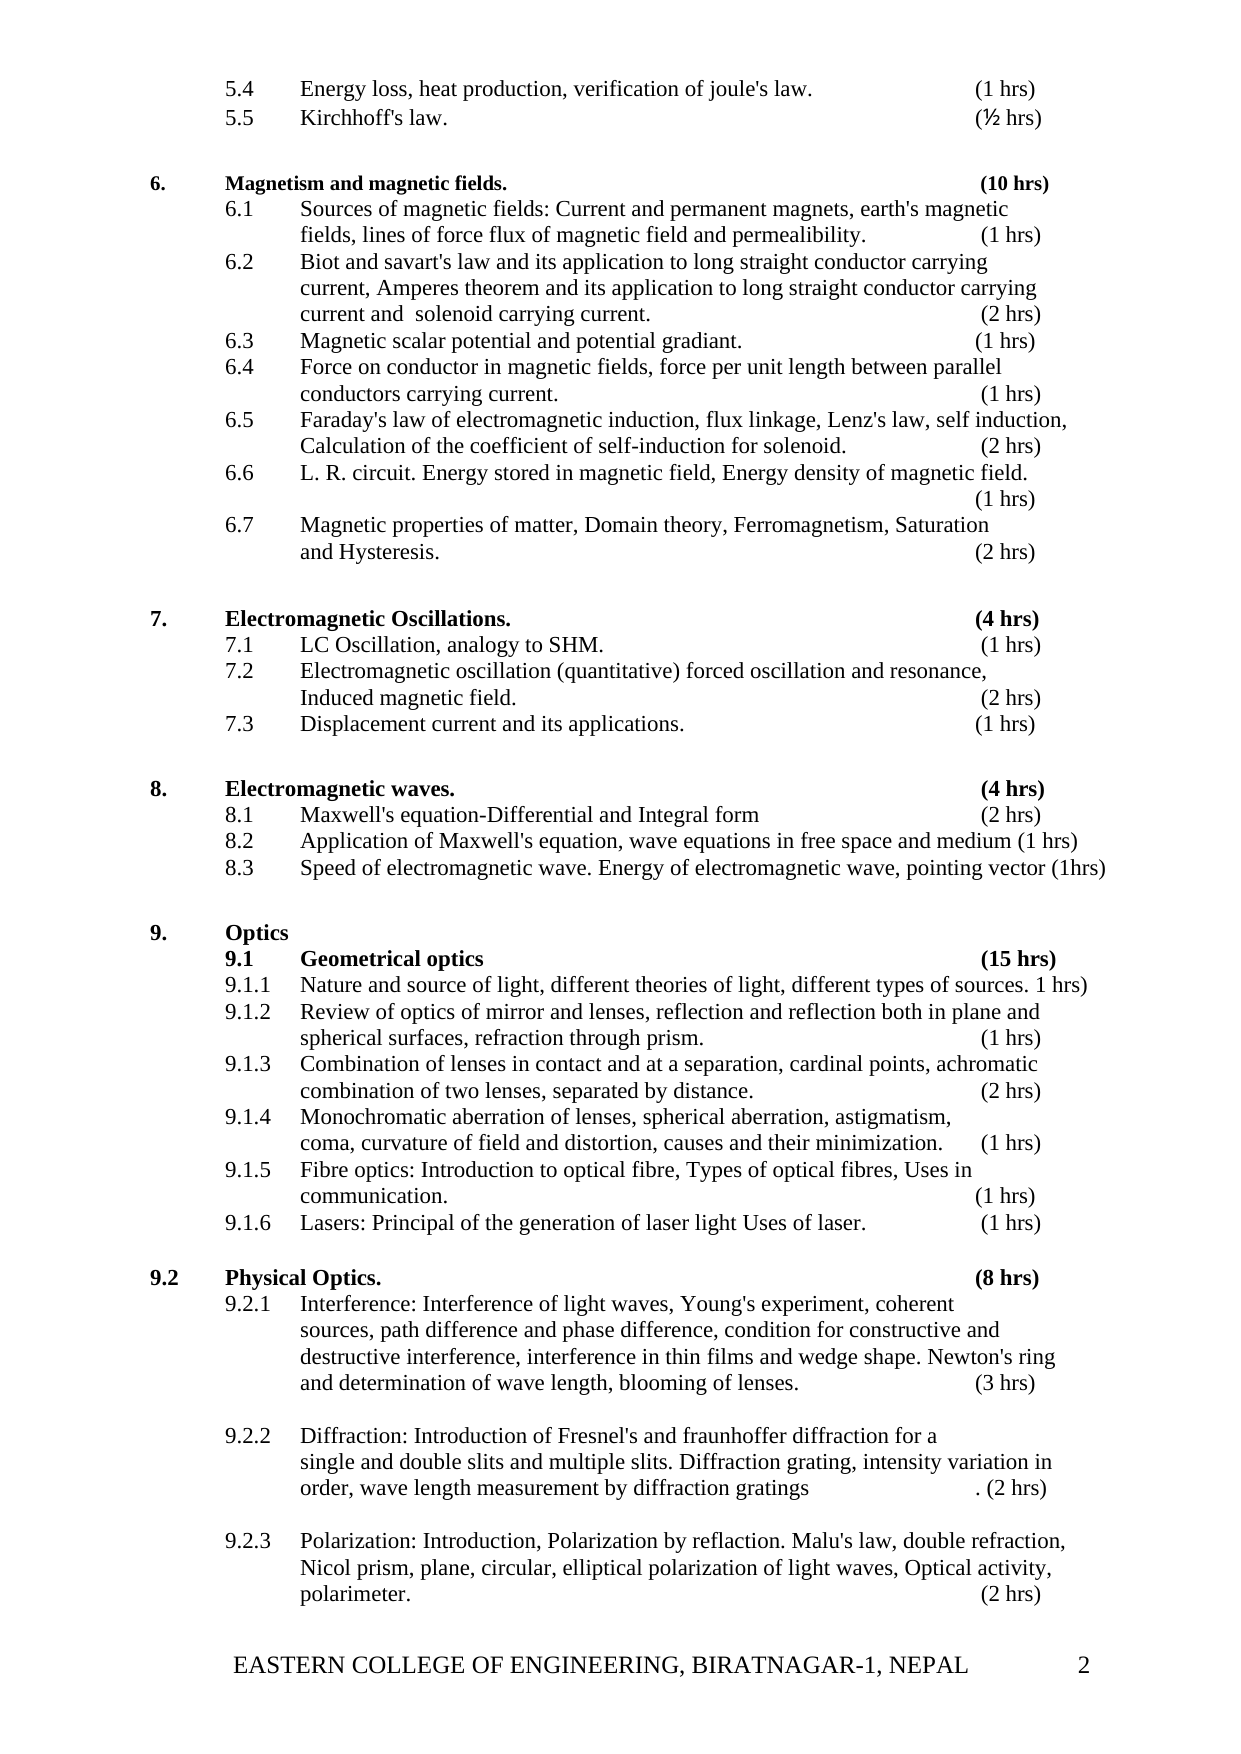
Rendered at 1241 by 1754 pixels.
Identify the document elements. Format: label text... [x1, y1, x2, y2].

text current, Amperes theorem and its application to long straight conductor carrying current and solenoid carrying current. (2 hrs) [300, 274, 1090, 327]
list Fibre optics: Introduction to optical fibre, Types of optical fibres, Uses in communication. (1 hrs) [225, 1156, 1090, 1208]
list Application of Maxwell's equation, wave equations in free space and medium (1 hrs) [225, 828, 1090, 854]
list Combination of lenses in contact and at a separation, cardinal points, achromatic combination of two lenses, separated by distance. (2 hrs) [225, 1050, 1090, 1103]
text 6. Magnetism and magnetic fields. (10 hrs) [150, 171, 1090, 195]
text 9.1.6 Lasers: Principal of the generation of laser light Uses of laser. (1 hrs) [150, 1208, 1090, 1235]
text 8. Electromagnetic waves. (4 hrs) [150, 775, 1090, 801]
text (1 hrs) [900, 485, 1090, 511]
text coma, curvature of field and distortion, causes and their minimization. (1 hrs) [300, 1129, 1090, 1156]
text 9.1 Geometrical optics (15 hrs) [150, 945, 1090, 971]
list Biot and savart's law and its application to long straight conductor carrying [225, 248, 1090, 274]
text sources, path difference and phase difference, condition for constructive and destructive interference, interference in thin films and wedge shape. 's ring and determination of wave length, blooming of lenses. (3 hrs) [300, 1316, 1090, 1395]
text fields, lines of force flux of magnetic field and permealibility. (1 hrs) [225, 221, 1090, 248]
text single and double slits and multiple slits. Diffraction grating, intensity variation in order, wave length measurement by diffraction gratings . (2 hrs) [300, 1448, 1090, 1501]
list Magnetic properties of matter, Domain theory, Ferromagnetism, Saturation [225, 511, 1090, 538]
text 9.2 Physical Optics. (8 hrs) [150, 1264, 1090, 1290]
text 7.1 LC Oscillation, analogy to SHM. (1 hrs) [150, 631, 1090, 657]
text 7. Electromagnetic Oscillations. (4 hrs) [150, 605, 1090, 631]
list Monochromatic aberration of lenses, spherical aberration, astigmatism, [225, 1103, 1090, 1129]
list Nature and source of light, different theories of light, different types of sources. 1 hrs) [225, 971, 1090, 998]
text 6.6 L. R. circuit. Energy stored in magnetic field, Energy density of magnetic field. [150, 459, 1090, 485]
text 7.3 Displacement current and its applications. (1 hrs) [150, 710, 1090, 737]
text 6.3 Magnetic scalar potential and potential gradiant. (1 hrs) [150, 327, 1090, 353]
list Electromagnetic oscillation (quantitative) forced oscillation and resonance, [225, 657, 1090, 684]
text and Hysteresis. (2 hrs) [225, 538, 1090, 564]
list Sources of magnetic fields: Current and permanent magnets, earth's magnetic [225, 195, 1090, 221]
list Diffraction: Introduction of Fresnel's and fraunhoffer diffraction for a [225, 1422, 1090, 1448]
list Interference: Interference of light waves, Young's experiment, coherent [225, 1290, 1090, 1316]
text 6.5 Faraday's law of electromagnetic induction, flux linkage, Lenz's law, self induction, Calculation of the coefficient of self-induction for solenoid. (2 hrs) [225, 406, 1090, 459]
text 5.4 Energy loss, heat production, verification of joule's law. (1 hrs) [150, 75, 1090, 101]
text 8.1 Maxwell's equation-Differential and Integral form (2 hrs) [150, 801, 1090, 828]
text 9. Optics [150, 919, 1090, 945]
text conductors carrying current. (1 hrs) [225, 379, 1090, 406]
list Polarization: Introduction, Polarization by reflaction. Malu's law, double refraction, Nicol prism, plane, circular, elliptical polarization of light waves, Optical activity, polarimeter. (2 hrs) [225, 1527, 1090, 1606]
text 5.5 Kirchhoff's law. (½ hrs) [150, 101, 1090, 133]
text 6.4 Force on conductor in magnetic fields, force per unit length between parallel [225, 353, 1090, 379]
text Induced magnetic field. (2 hrs) [225, 684, 1090, 710]
list Review of optics of mirror and lenses, reflection and reflection both in plane and spherical surfaces, refraction through prism. (1 hrs) [225, 998, 1090, 1050]
list Speed of electromagnetic wave. Energy of electromagnetic wave, pointing vector (1hrs) [225, 854, 1125, 880]
